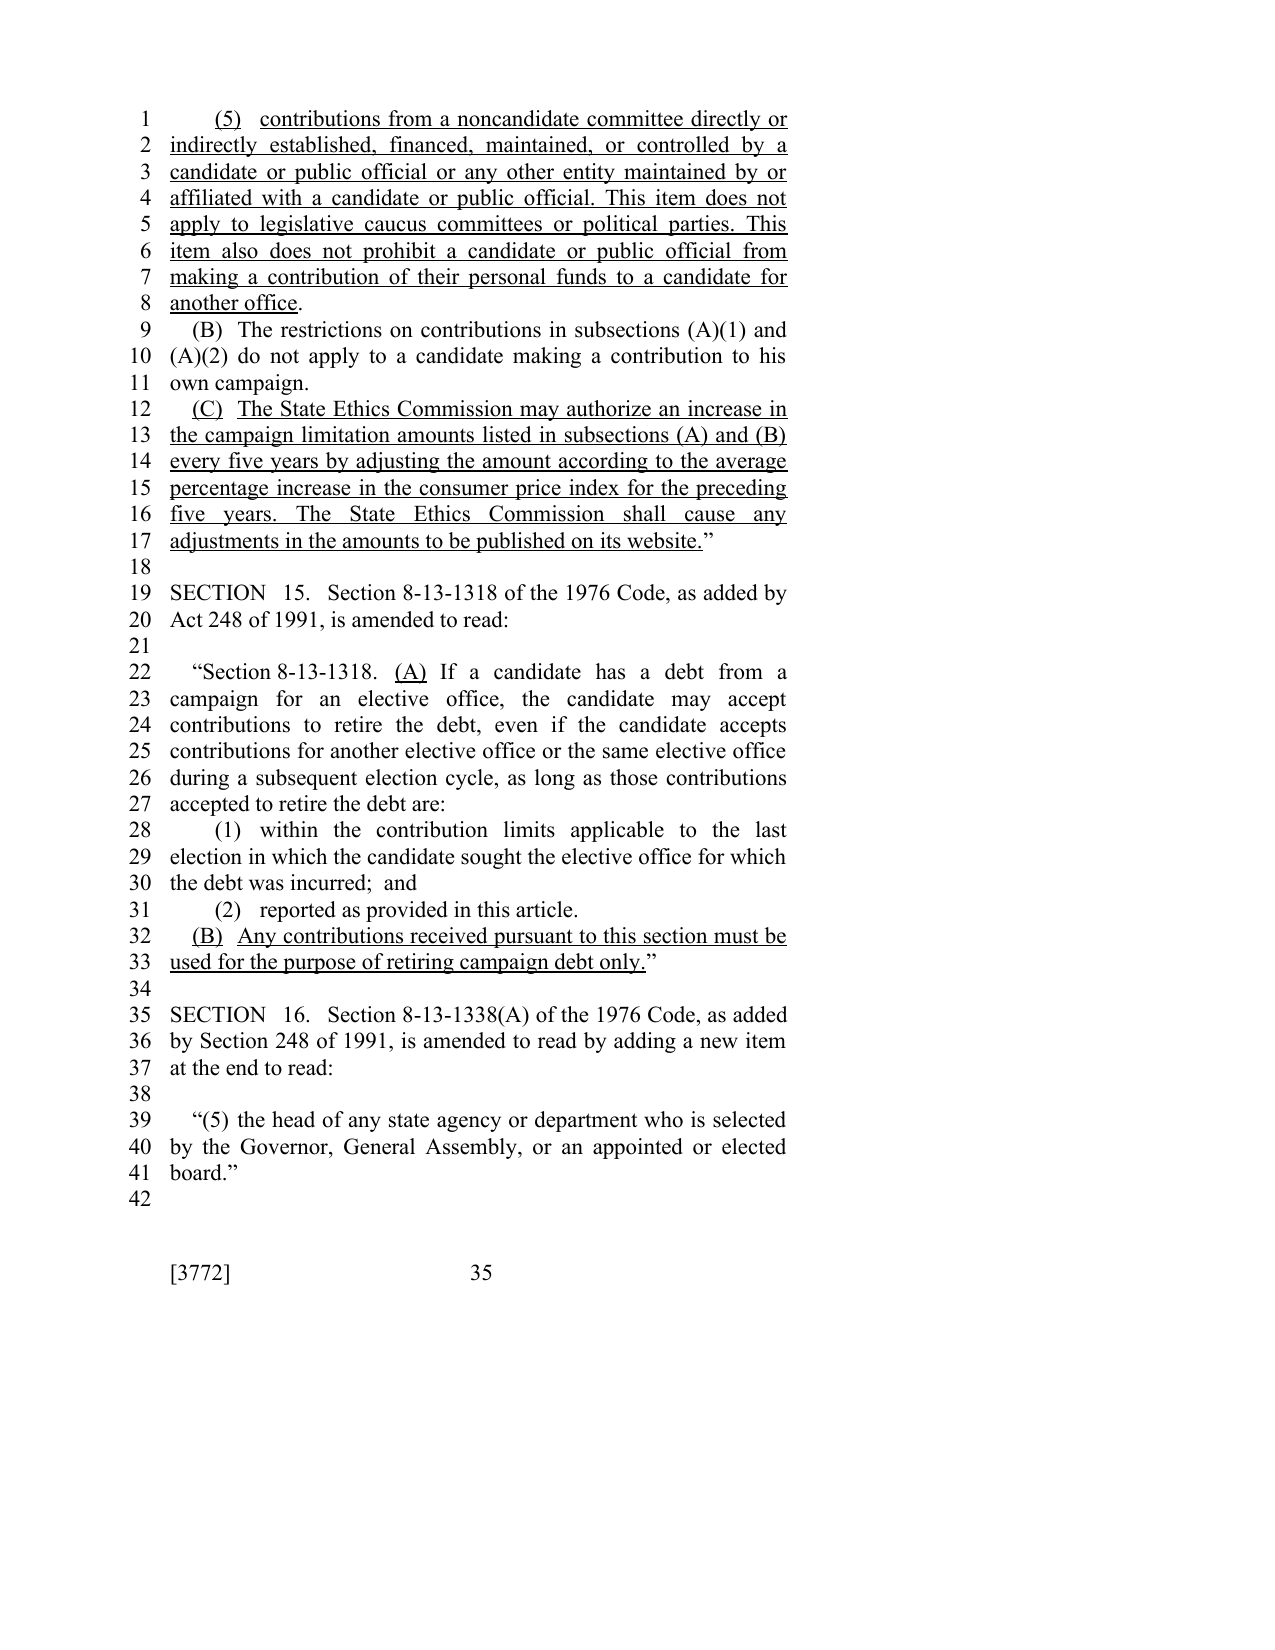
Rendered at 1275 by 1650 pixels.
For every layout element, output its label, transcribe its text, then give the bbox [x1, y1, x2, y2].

text SECTION 16. Section 8-13-1338(A) of the 1976 Code, as added by Section 248 of 1991, is amended to read by adding a new item at the end to read: [169, 1001, 787, 1080]
text (B) The restrictions on contributions in subsections (A)(1) and (A)(2) do not apply to a candidate making a contribution to his own campaign. [169, 316, 787, 395]
text “Section 8-13-1318. (A) If a candidate has a debt from a campaign for an elective office, the candidate may accept contributions to retire the debt, even if the candidate accepts contributions for another elective office or the same elective office during a subsequent election cycle, as long as those contributions accepted to retire the debt are: [169, 658, 787, 817]
text (B) Any contributions received pursuant to this section must be used for the purpose of retiring campaign debt only.” [169, 922, 787, 975]
text SECTION 15. Section 8-13-1318 of the 1976 Code, as added by Act 248 of 1991, is amended to read: [169, 579, 787, 632]
text (5) contributions from a noncandidate committee directly or indirectly established, financed, maintained, or controlled by a candidate or public official or any other entity maintained by or affiliated with a candidate or public official. This item does not apply to legislative caucus committees or political parties. This item also does not prohibit a candidate or public official from making a contribution of their personal funds to a candidate for another office. [169, 105, 787, 154]
text “(5) the head of any state agency or department who is selected by the Governor, General Assembly, or an appointed or elected board.” [169, 1106, 787, 1186]
text (2) reported as provided in this article. [169, 896, 787, 922]
text (C) The State Ethics Commission may authorize an increase in the campaign limitation amounts listed in subsections (A) and (B) every five years by adjusting the amount according to the average percentage increase in the consumer price index for the preceding five years. The State Ethics Commission shall cause any adjustments in the amounts to be published on its website.” [169, 395, 787, 444]
text (1) within the contribution limits applicable to the last election in which the candidate sought the elective office for which the debt was incurred; and [169, 817, 787, 896]
